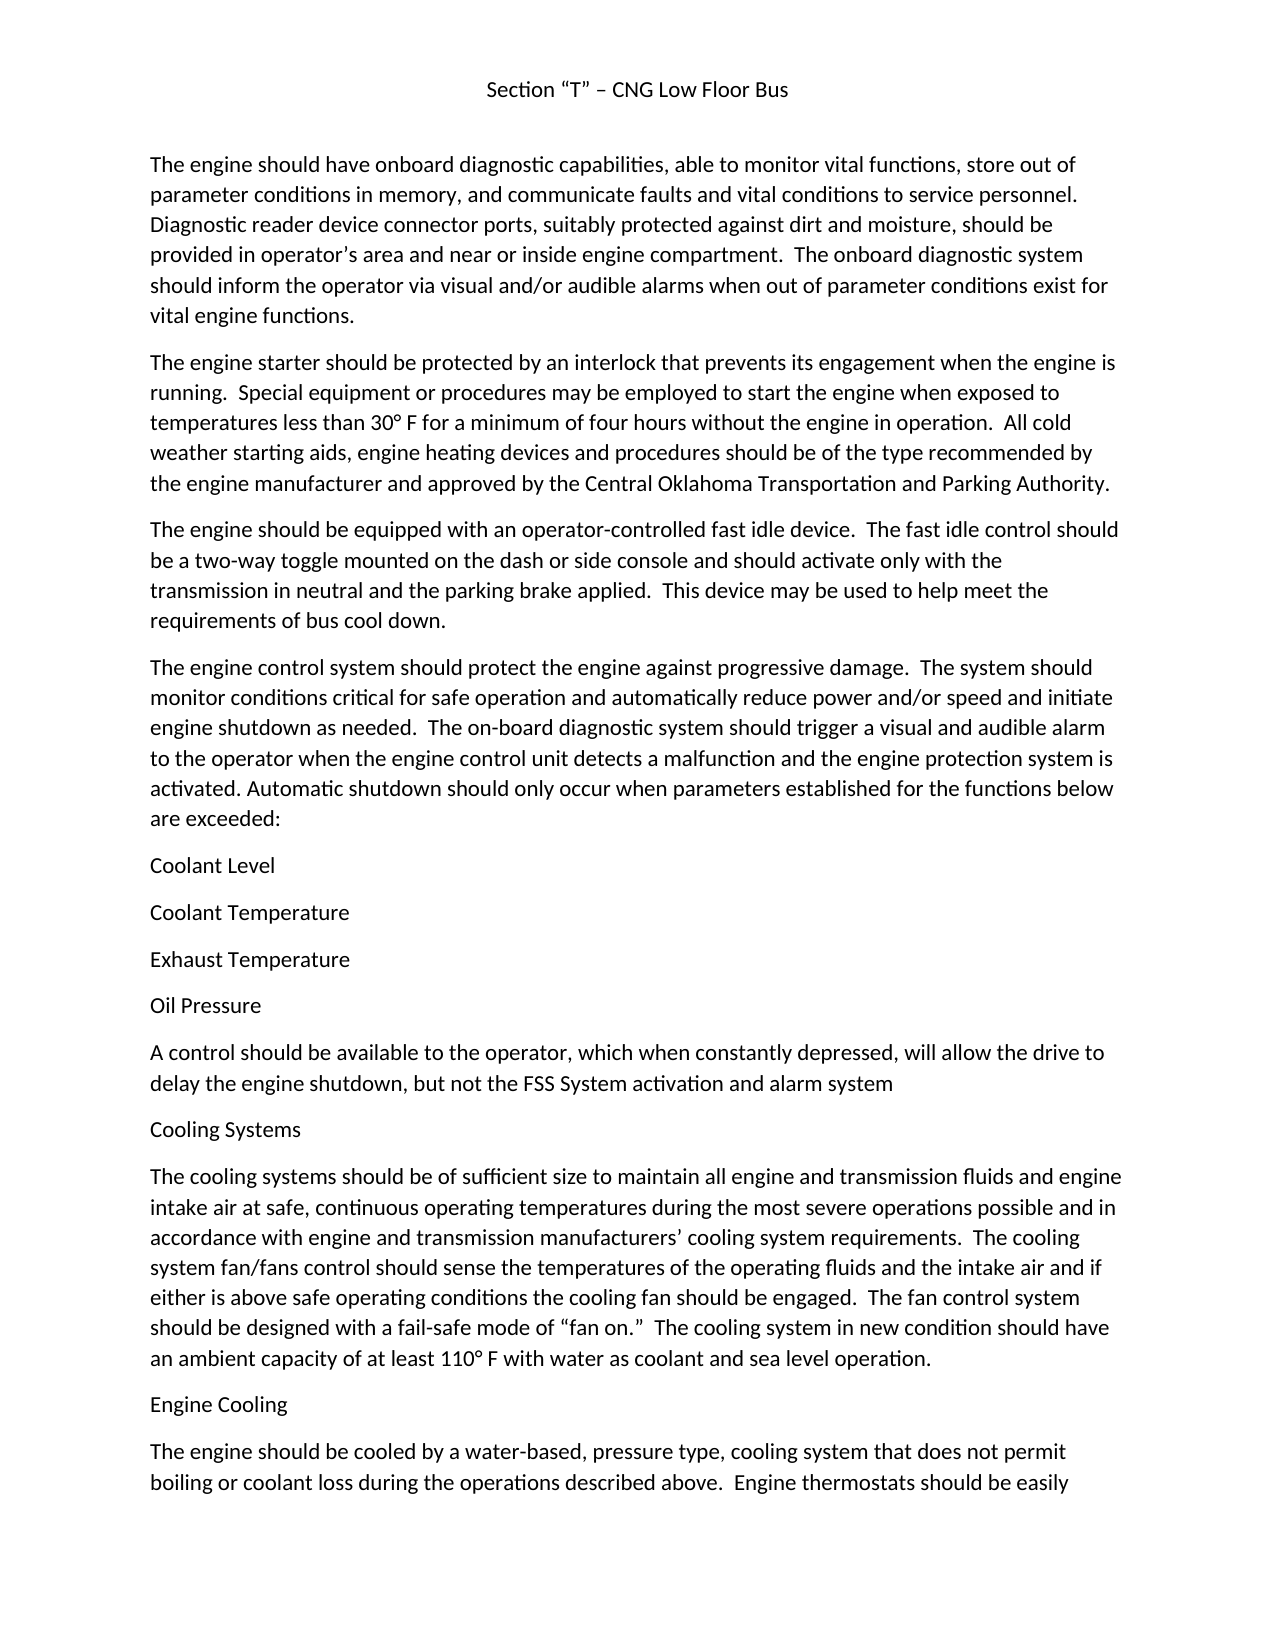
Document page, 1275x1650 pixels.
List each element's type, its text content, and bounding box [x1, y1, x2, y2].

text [150, 1437, 1125, 1496]
text Coolant Temperature [150, 898, 1125, 926]
text The cooling systems should be of sufficient size to maintain all engine and transmission fluids and engine intake air at safe, continuous operating temperatures during the most severe operations possible and in accordance with engine and transmission manufacturers’ cooling system requirements. The cooling system fan/fans control should sense the temperatures of the operating fluids and the intake air and if either is above safe operating conditions the cooling fan should be engaged. The fan control system should be designed with a fail-safe mode of “fan on.” The cooling system in new condition should have an ambient capacity of at least 110° F with water as coolant and sea level operation. [150, 1162, 1125, 1372]
text Exhaust Temperature [150, 945, 1125, 973]
text The engine starter should be protected by an interlock that prevents its engagement when the engine is running. Special equipment or procedures may be employed to start the engine when exposed to temperatures less than 30° F for a minimum of four hours without the engine in operation. All cold weather starting aids, engine heating devices and procedures should be of the type recommended by the engine manufacturer and approved by the Central Oklahoma Transportation and Parking Authority. [150, 348, 1125, 497]
text The engine control system should protect the engine against progressive damage. The system should monitor conditions critical for safe operation and automatically reduce power and/or speed and initiate engine shutdown as needed. The on-board diagnostic system should trigger a visual and audible alarm to the operator when the engine control unit detects a malfunction and the engine protection system is activated. Automatic shutdown should only occur when parameters established for the functions below are exceeded: [150, 653, 1125, 832]
text Coolant Level [150, 851, 1125, 879]
text Cooling Systems [150, 1116, 1125, 1144]
text The engine should be equipped with an operator-controlled fast idle device. The fast idle control should be a two-way toggle mounted on the dash or side console and should activate only with the transmission in neutral and the parking brake applied. This device may be used to help meet the requirements of bus cool down. [150, 516, 1125, 634]
text The engine should have onboard diagnostic capabilities, able to monitor vital functions, store out of parameter conditions in memory, and communicate faults and vital conditions to service personnel. Diagnostic reader device connector ports, suitably protected against dirt and moisture, should be provided in operator’s area and near or inside engine compartment. The onboard diagnostic system should inform the operator via visual and/or audible alarms when out of parameter conditions exist for vital engine functions. [150, 150, 1125, 329]
text Engine Cooling [150, 1391, 1125, 1419]
text A control should be available to the operator, which when constantly depressed, will allow the drive to delay the engine shutdown, but not the FSS System activation and alarm system [150, 1038, 1125, 1097]
text Oil Pressure [150, 992, 1125, 1020]
